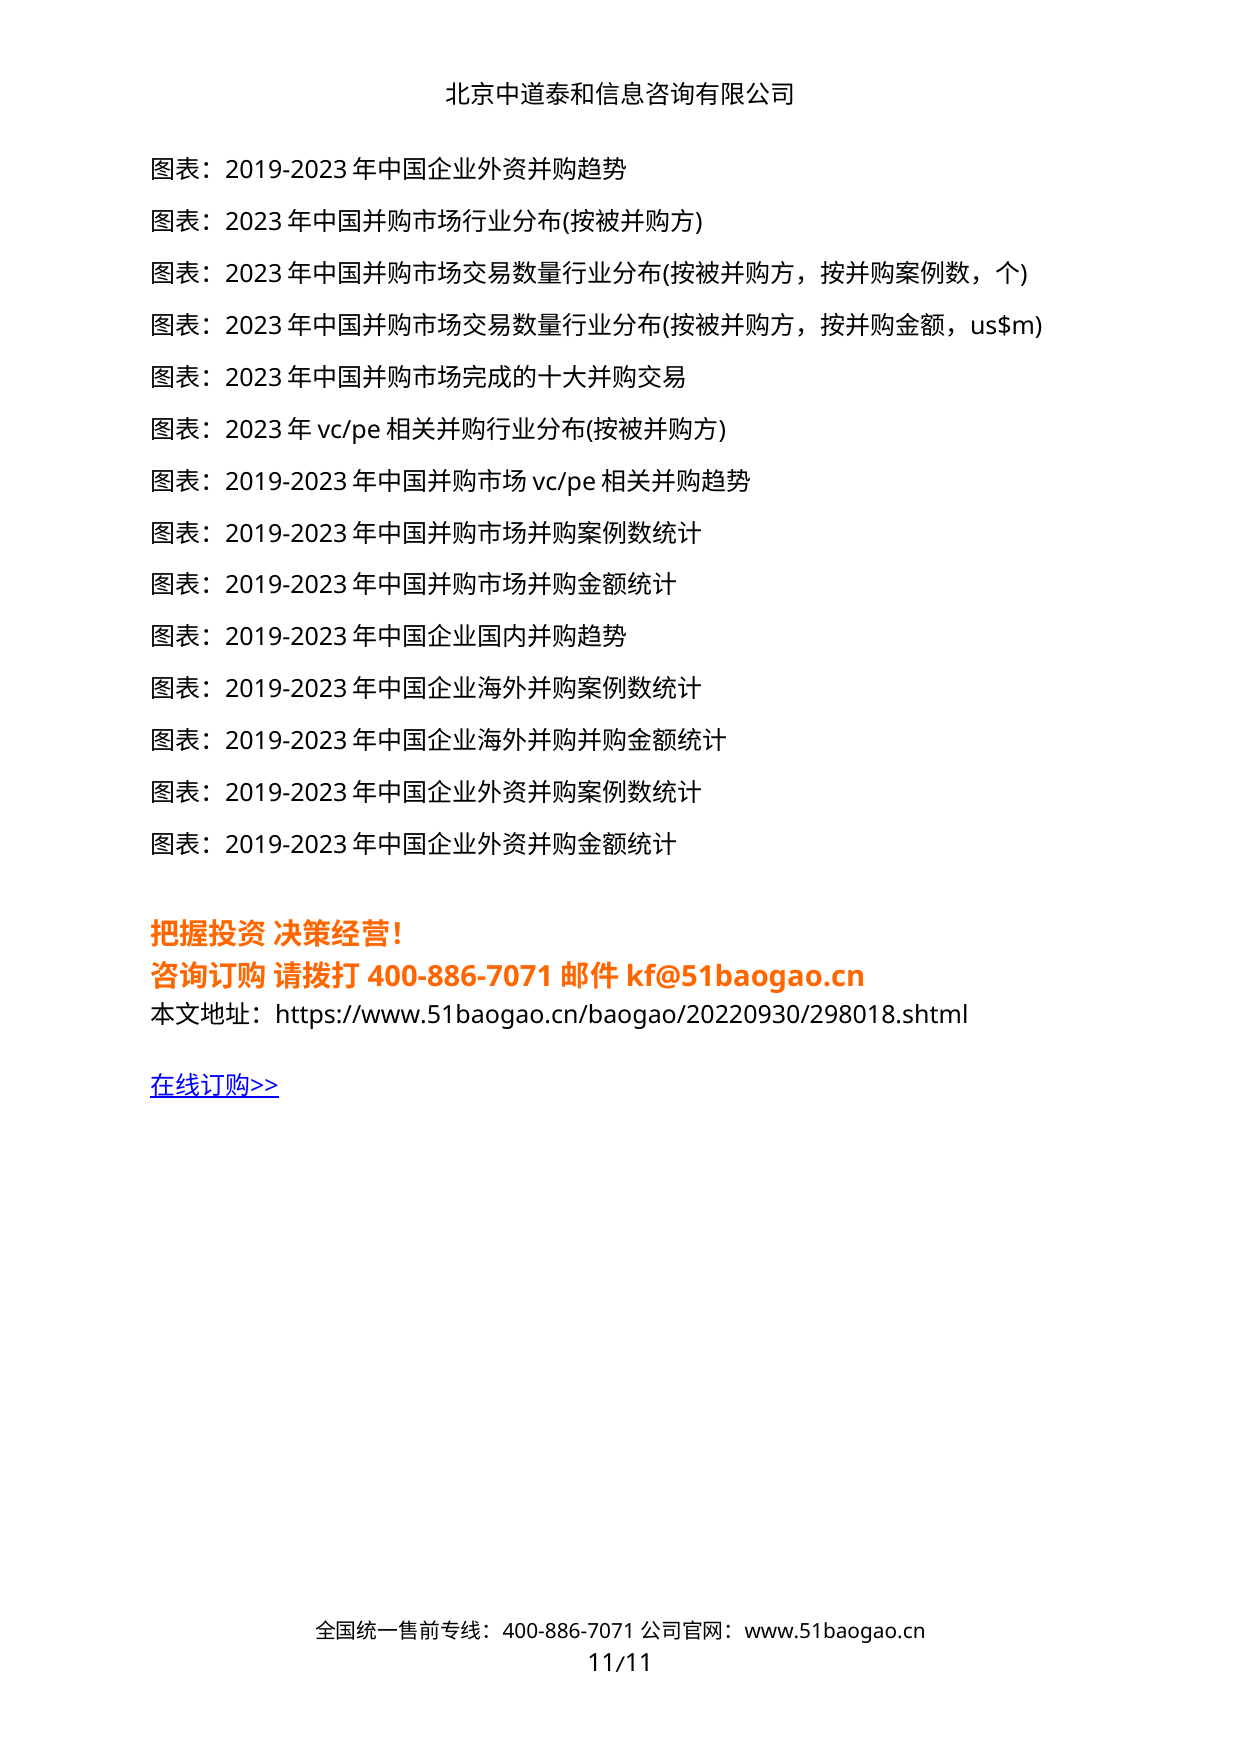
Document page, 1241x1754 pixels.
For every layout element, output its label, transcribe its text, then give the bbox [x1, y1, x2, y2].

text 图表：2023年中国并购市场完成的十大并购交易 [150, 357, 1090, 394]
text 图表：2023年vc/pe相关并购行业分布(按被并购方) [150, 409, 1090, 446]
text 图表：2019-2023年中国企业海外并购案例数统计 [150, 669, 1090, 705]
text 把握投资 决策经营！咨询订购 请拨打 400-886-7071 邮件 kf@51baogao.cn本文地址：https://www.51baogao.cn/baogao/20220930/298018.shtml [150, 876, 1090, 1031]
text 图表：2019-2023年中国并购市场并购案例数统计 [150, 513, 1090, 549]
text 图表：2023年中国并购市场行业分布(按被并购方) [150, 202, 1090, 238]
text 图表：2019-2023年中国企业外资并购金额统计 [150, 824, 1090, 861]
text 图表：2019-2023年中国并购市场vc/pe相关并购趋势 [150, 461, 1090, 497]
text 图表：2019-2023年中国并购市场并购金额统计 [150, 565, 1090, 601]
text 图表：2019-2023年中国企业国内并购趋势 [150, 617, 1090, 653]
text 图表：2023年中国并购市场交易数量行业分布(按被并购方，按并购金额，us$m) [150, 306, 1090, 342]
text 图表：2019-2023年中国企业海外并购并购金额统计 [150, 721, 1090, 757]
text 图表：2019-2023年中国企业外资并购案例数统计 [150, 772, 1090, 809]
text 图表：2023年中国并购市场交易数量行业分布(按被并购方，按并购案例数，个) [150, 254, 1090, 290]
text 在线订购>> [150, 1031, 1090, 1102]
text 图表：2019-2023年中国企业外资并购趋势 [150, 150, 1090, 186]
